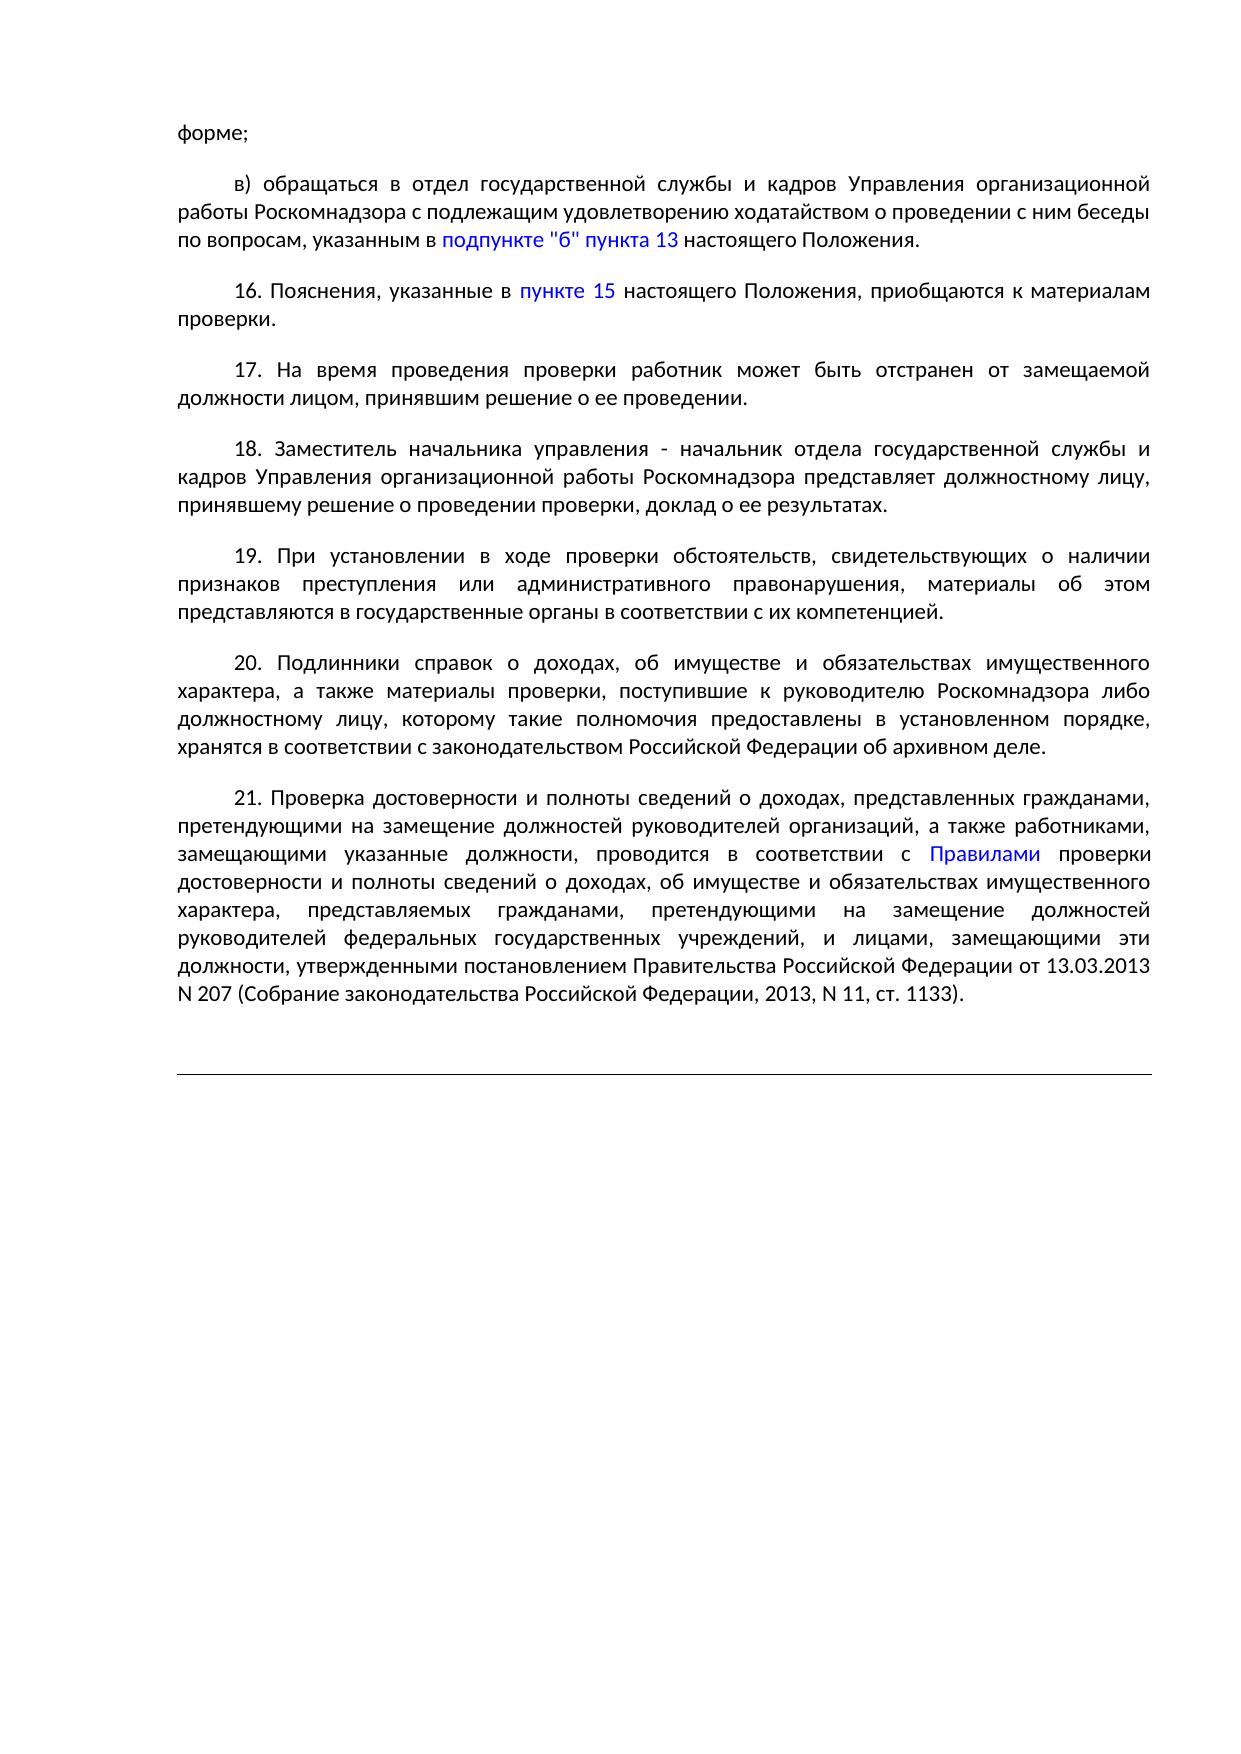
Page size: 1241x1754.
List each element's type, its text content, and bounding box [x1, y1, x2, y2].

text 21. Проверка достоверности и полноты сведений о доходах, представленных гражданами, претендующими на замещение должностей руководителей организаций, а также работниками, замещающими указанные должности, проводится в соответствии с Правилами проверки достоверности и полноты сведений о доходах, об имуществе и обязательствах имущественного характера, представляемых гражданами, претендующими на замещение должностей руководителей федеральных государственных учреждений, и лицами, замещающими эти должности, утвержденными постановлением Правительства Российской Федерации от 13.03.2013 N 207 (Собрание законодательства Российской Федерации, 2013, N 11, ст. 1133). [177, 783, 1152, 1007]
text 17. На время проведения проверки работник может быть отстранен от замещаемой должности лицом, принявшим решение о ее проведении. [177, 355, 1152, 411]
text 16. Пояснения, указанные в пункте 15 настоящего Положения, приобщаются к материалам проверки. [177, 276, 1152, 332]
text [177, 118, 1152, 146]
text 20. Подлинники справок о доходах, об имуществе и обязательствах имущественного характера, а также материалы проверки, поступившие к руководителю Роскомнадзора либо должностному лицу, которому такие полномочия предоставлены в установленном порядке, хранятся в соответствии с законодательством Российской Федерации об архивном деле. [177, 648, 1152, 760]
text в) обращаться в отдел государственной службы и кадров Управления организационной работы Роскомнадзора с подлежащим удовлетворению ходатайством о проведении с ним беседы по вопросам, указанным в подпункте "б" пункта 13 настоящего Положения. [177, 169, 1152, 253]
text 18. Заместитель начальника управления - начальник отдела государственной службы и кадров Управления организационной работы Роскомнадзора представляет должностному лицу, принявшему решение о проведении проверки, доклад о ее результатах. [177, 434, 1152, 518]
text 19. При установлении в ходе проверки обстоятельств, свидетельствующих о наличии признаков преступления или административного правонарушения, материалы об этом представляются в государственные органы в соответствии с их компетенцией. [177, 541, 1152, 625]
